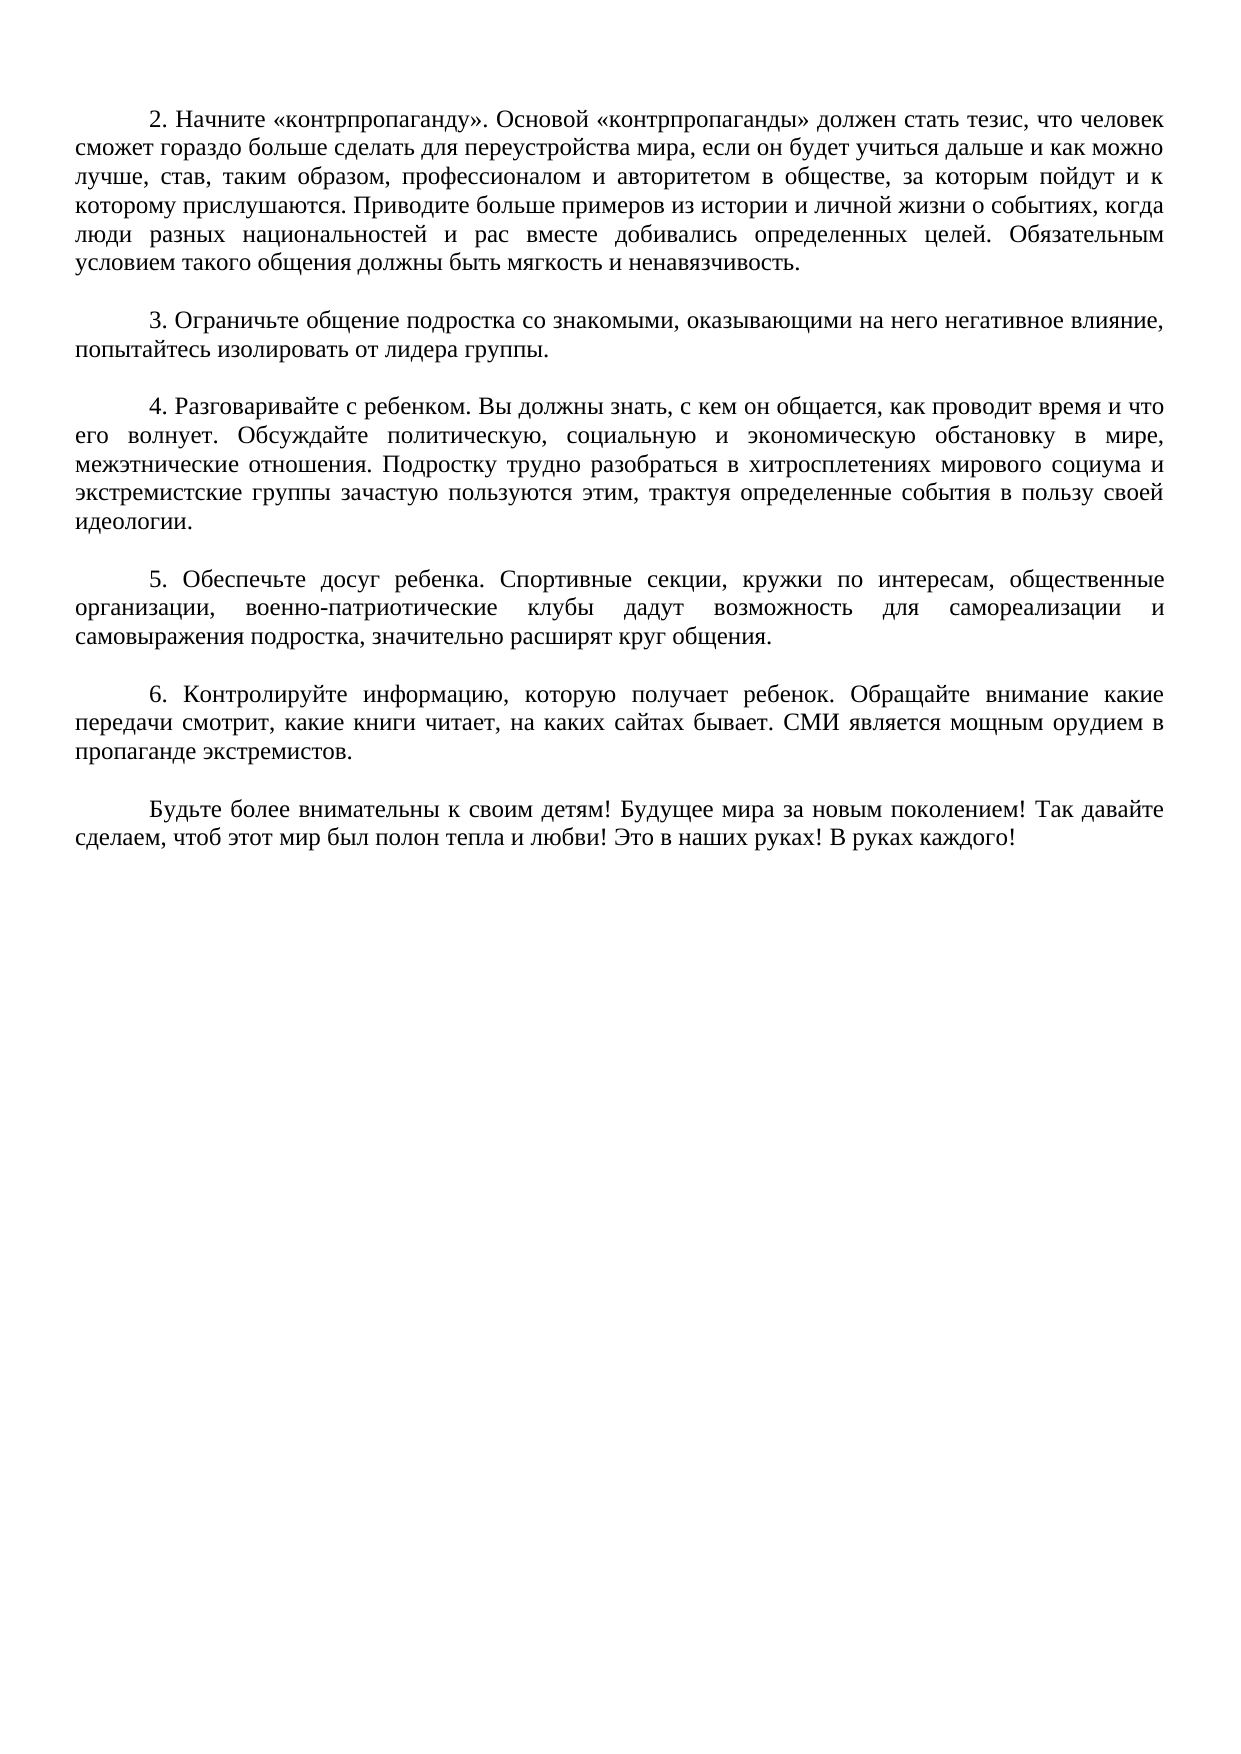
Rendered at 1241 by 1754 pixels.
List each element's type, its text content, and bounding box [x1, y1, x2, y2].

text 4. Разговаривайте с ребенком. Вы должны знать, с кем он общается, как проводит время и что его волнует. Обсуждайте политическую, социальную и экономическую обстановку в мире, межэтнические отношения. Подростку трудно разобраться в хитросплетениях мирового социума и экстремистские группы зачастую пользуются этим, трактуя определенные события в пользу своей идеологии. [75, 391, 1165, 535]
text 3. Ограничьте общение подростка со знакомыми, оказывающими на него негативное влияние, попытайтесь изолировать от лидера группы. [75, 305, 1165, 362]
text 5. Обеспечьте досуг ребенка. Спортивные секции, кружки по интересам, общественные организации, военно-патриотические клубы дадут возможность для самореализации и самовыражения подростка, значительно расширят круг общения. [75, 564, 1165, 650]
text Будьте более внимательны к своим детям! Будущее мира за новым поколением! Так давайте сделаем, чтоб этот мир был полон тепла и любви! Это в наших руках! В руках каждого! [75, 794, 1165, 851]
text 6. Контролируйте информацию, которую получает ребенок. Обращайте внимание какие передачи смотрит, какие книги читает, на каких сайтах бывает. СМИ является мощным орудием в пропаганде экстремистов. [75, 679, 1165, 765]
text 2. Начните «контрпропаганду». Основой «контрпропаганды» должен стать тезис, что человек сможет гораздо больше сделать для переустройства мира, если он будет учиться дальше и как можно лучше, став, таким образом, профессионалом и авторитетом в обществе, за которым пойдут и к которому прислушаются. Приводите больше примеров из истории и личной жизни о событиях, когда люди разных национальностей и рас вместе добивались определенных целей. Обязательным условием такого общения должны быть мягкость и ненавязчивость. [75, 104, 1165, 276]
